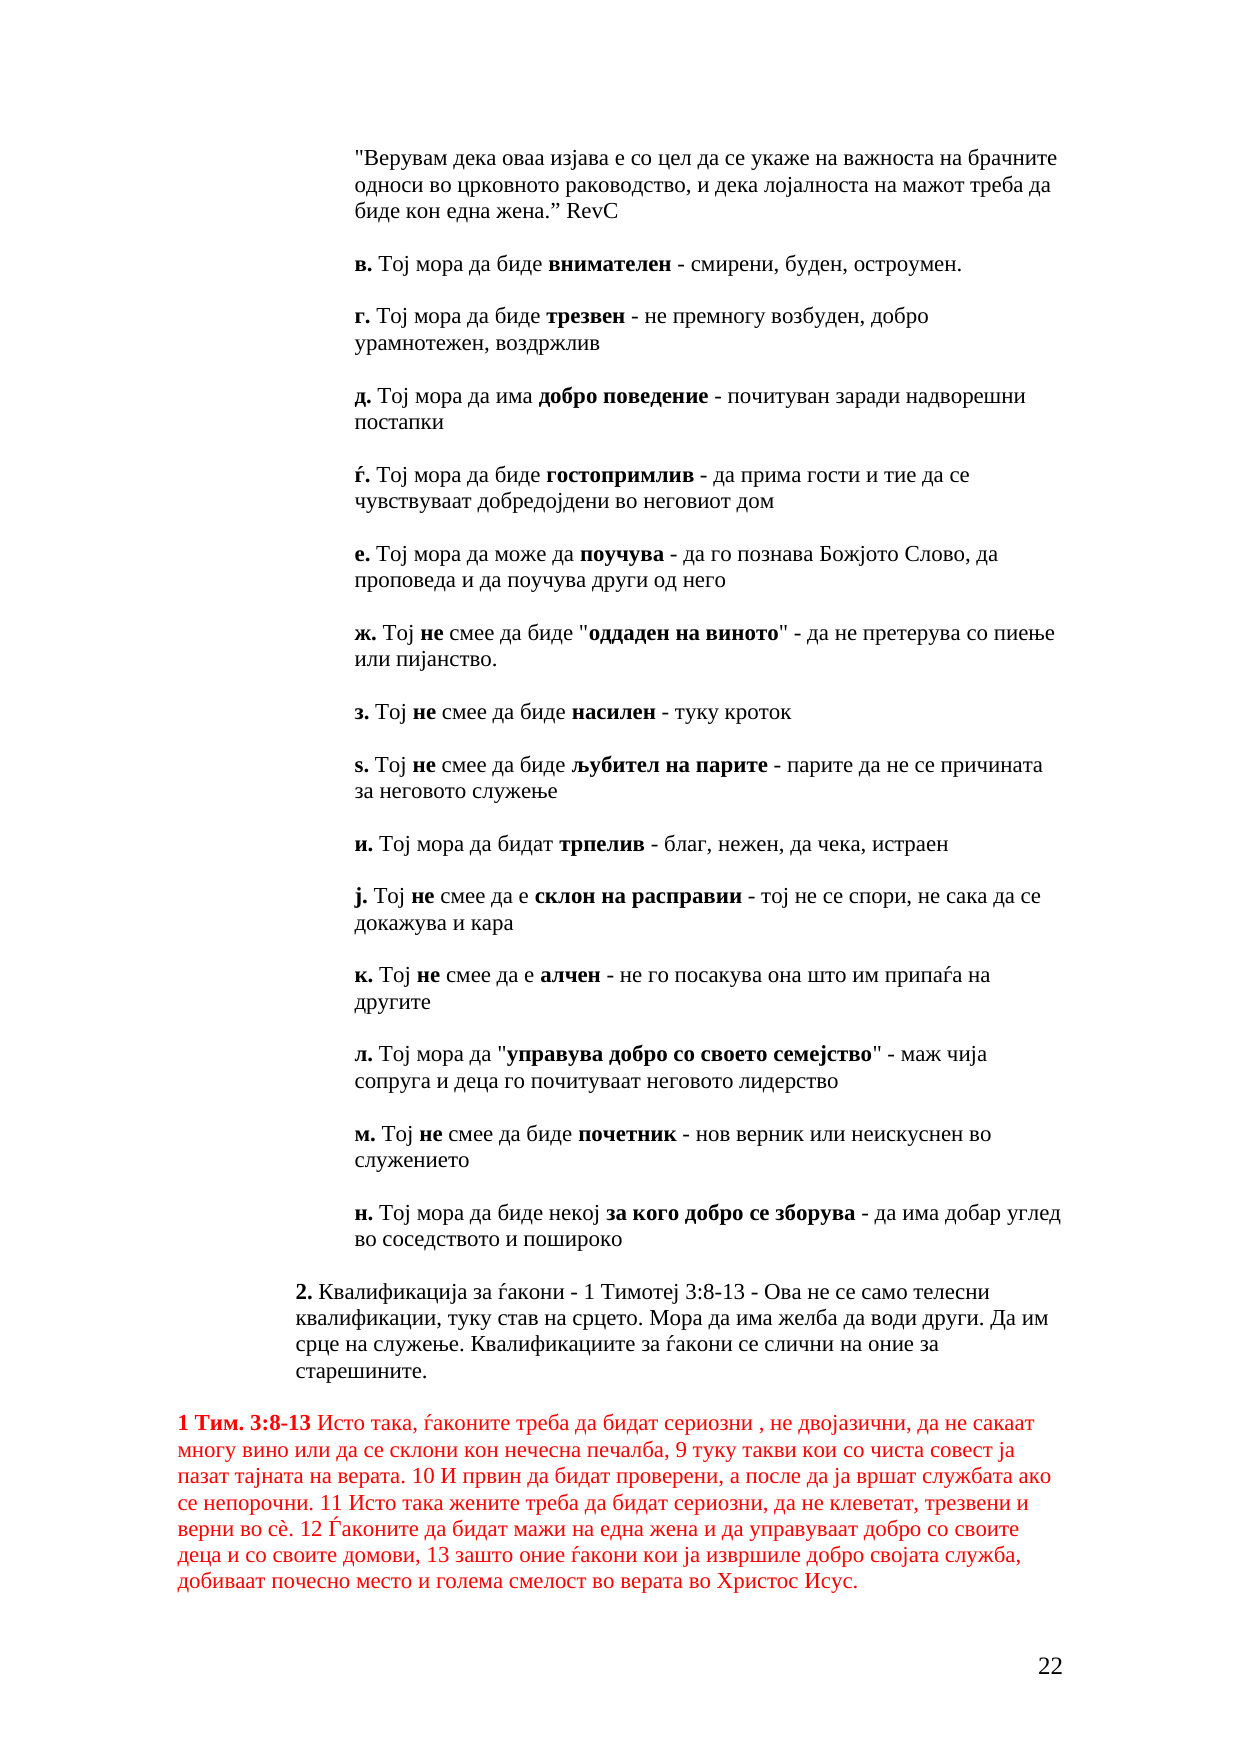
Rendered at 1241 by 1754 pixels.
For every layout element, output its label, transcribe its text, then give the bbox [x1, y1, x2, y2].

text л. Тој мора да "управува добро со своето семејство" - маж чија сопруга и деца го почитуваат неговото лидерство [354, 1041, 1063, 1093]
text 2. Квалификација за ѓакони - 1 Тимотеј 3:8-13 - Ова не се само телесни квалификации, туку став на срцето. Мора да има желба да води други. Да им срце на служење. Квалификациите за ѓакони се слични на оние за старешините. [295, 1278, 1063, 1383]
text ѕ. Тој не смее да биде љубител на парите - парите да не се причината за неговото служење [354, 751, 1063, 803]
text ѓ. Тој мора да биде гостопримлив - да прима гости и тие да се чувствуваат добредојдени во неговиот дом [354, 461, 1063, 513]
text г. Тој мора да биде трезвен - не премногу возбуден, добро урамнотежен, воздржлив [354, 303, 1063, 355]
text 1 Тим. 3:8-13 Исто така, ѓаконите треба да бидат сериозни , не двојазични, да не сакаат многу вино или да се склони кон нечесна печалба, 9 туку такви кои со чиста совест ја пазат тајната на верата. 10 И првин да бидат проверени, а после да ја вршат службата ако се непорочни. 11 Исто така жените треба да бидат сериозни, да не клеветат, трезвени и верни во сè. 12 Ѓаконите да бидат мажи на една жена и да управуваат добро со своите деца и со своите домови, 13 зашто оние ѓакони кои ја извршиле добро својата служба, добиваат почесно место и голема смелост во верата во Христос Исус. [177, 1409, 1063, 1594]
text "Верувам дека оваа изјава е со цел да се укаже на важноста на брачните односи во црковното раководство, и дека лојалноста на мажот треба да биде кон една жена.” RevC [354, 144, 1063, 223]
text м. Тој не смее да биде почетник - нов верник или неискуснен во служението [354, 1119, 1063, 1172]
text в. Тој мора да биде внимателен - смирени, буден, остроумен. [354, 250, 1063, 276]
text к. Тој не смее да е алчен - не го посакува она што им припаѓа на другите [354, 961, 1063, 1014]
text и. Тој мора да бидат трпелив - благ, нежен, да чека, истраен [354, 830, 1063, 856]
text д. Тој мора да има добро поведение - почитуван заради надворешни постапки [354, 382, 1063, 434]
text н. Тој мора да биде некој за кого добро се зборува - да има добар углед во соседството и пошироко [354, 1199, 1063, 1251]
text з. Тој не смее да биде насилен - туку кроток [354, 698, 1063, 724]
text е. Тој мора да може да поучува - да го познава Божјото Слово, да проповеда и да поучува други од него [354, 540, 1063, 592]
text ј. Тој не смее да е склон на расправии - тој не се спори, не сака да се докажува и кара [354, 882, 1063, 935]
text ж. Тој не смее да биде "оддаден на виното" - да не претерува со пиење или пијанство. [354, 619, 1063, 672]
